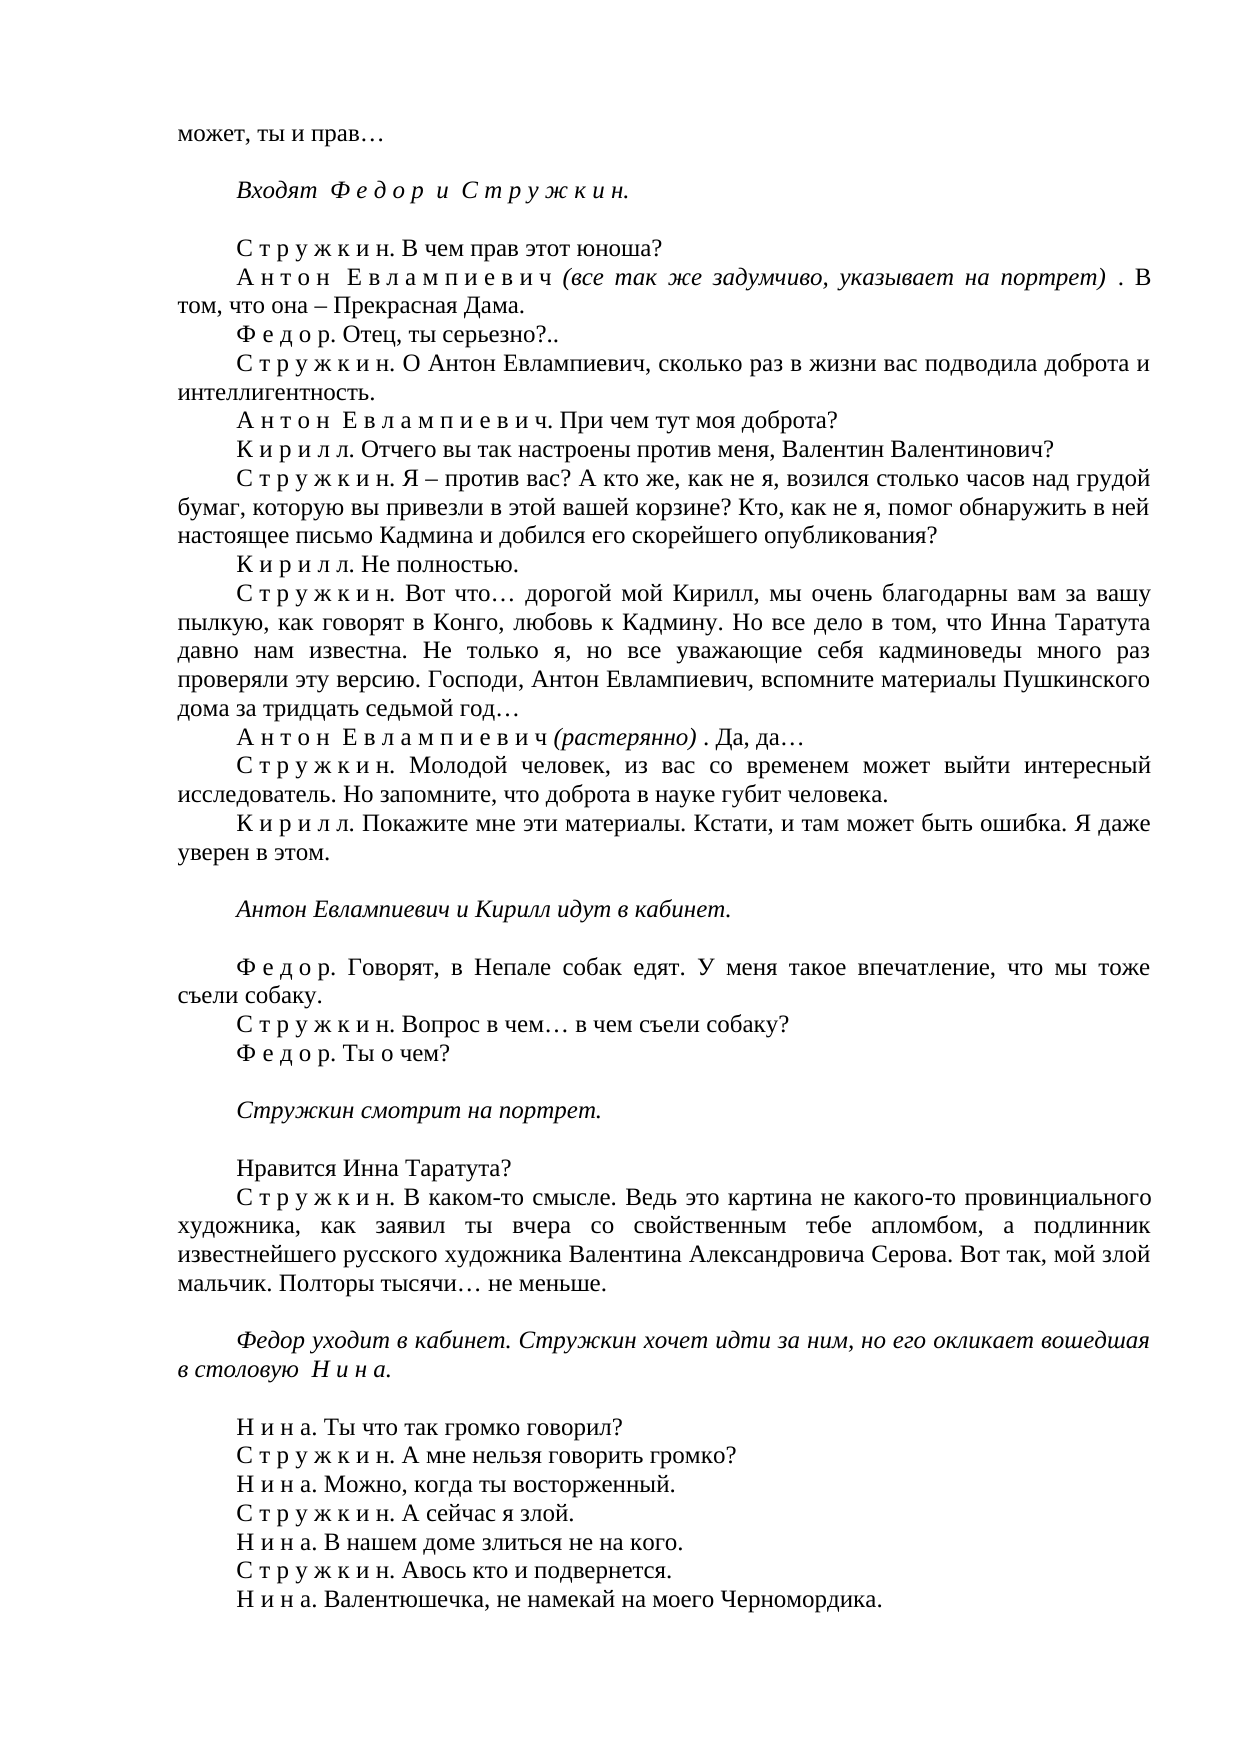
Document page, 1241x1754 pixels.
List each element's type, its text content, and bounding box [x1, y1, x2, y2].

text А н т о н Е в л а м п и е в и ч. При чем тут моя доброта? [177, 406, 1152, 434]
text Входят Ф е д о р и С т р у ж к и н. [177, 176, 1152, 204]
text С т р у ж к и н. Молодой человек, из вас со временем может выйти интересный исследователь. Но запомните, что доброта в науке губит человека. [177, 751, 1152, 808]
text К и р и л л. Не полностью. [177, 549, 1152, 578]
text Н и н а. Ты что так громко говорил? [177, 1412, 1152, 1441]
text Федор уходит в кабинет. Стружкин хочет идти за ним, но его окликает вошедшая в столовую Н и н а. [177, 1326, 1152, 1383]
text С т р у ж к и н. Вот что… дорогой мой Кирилл, мы очень благодарны вам за вашу пылкую, как говорят в Конго, любовь к Кадмину. Но все дело в том, что Инна Таратута давно нам известна. Не только я, но все уважающие себя кадминоведы много раз проверяли эту версию. Господи, Антон Евлампиевич, вспомните материалы Пушкинского дома за тридцать седьмой год… [177, 578, 1152, 722]
text Н и н а. Можно, когда ты восторженный. [177, 1469, 1152, 1498]
text С т р у ж к и н. Авось кто и подвернется. [177, 1556, 1152, 1584]
text Н и н а. В нашем доме злиться не на кого. [177, 1527, 1152, 1556]
text Ф е д о р. Говорят, в Непале собак едят. У меня такое впечатление, что мы тоже съели собаку. [177, 952, 1152, 1009]
text К и р и л л. Отчего вы так настроены против меня, Валентин Валентинович? [177, 434, 1152, 463]
text С т р у ж к и н. В чем прав этот юноша? [177, 233, 1152, 262]
text Ф е д о р. Отец, ты серьезно?.. [177, 319, 1152, 348]
text Антон Евлампиевич и Кирилл идут в кабинет. [177, 894, 1152, 923]
text Нравится Инна Таратута? [177, 1153, 1152, 1182]
text А н т о н Е в л а м п и е в и ч (растерянно) . Да, да… [177, 722, 1152, 751]
text А н т о н Е в л а м п и е в и ч (все так же задумчиво, указывает на портрет) . В том, что она – Прекрасная Дама. [177, 262, 1152, 319]
text С т р у ж к и н. Вопрос в чем… в чем съели собаку? [177, 1009, 1152, 1038]
text Н и н а. Валентюшечка, не намекай на моего Черномордика. [177, 1584, 1152, 1613]
text С т р у ж к и н. А сейчас я злой. [177, 1498, 1152, 1527]
text С т р у ж к и н. А мне нельзя говорить громко? [177, 1441, 1152, 1469]
text С т р у ж к и н. Я – против вас? А кто же, как не я, возился столько часов над грудой бумаг, которую вы привезли в этой вашей корзине? Кто, как не я, помог обнаружить в ней настоящее письмо Кадмина и добился его скорейшего опубликования? [177, 463, 1152, 549]
text К и р и л л. Покажите мне эти материалы. Кстати, и там может быть ошибка. Я даже уверен в этом. [177, 808, 1152, 866]
text С т р у ж к и н. О Антон Евлампиевич, сколько раз в жизни вас подводила доброта и интеллигентность. [177, 348, 1152, 406]
text Ф е д о р. Ты о чем? [177, 1038, 1152, 1067]
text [177, 118, 1152, 147]
text Стружкин смотрит на портрет. [177, 1096, 1152, 1124]
text С т р у ж к и н. В каком-то смысле. Ведь это картина не какого-то провинциального художника, как заявил ты вчера со свойственным тебе апломбом, а подлинник известнейшего русского художника Валентина Александровича Серова. Вот так, мой злой мальчик. Полторы тысячи… не меньше. [177, 1182, 1152, 1297]
